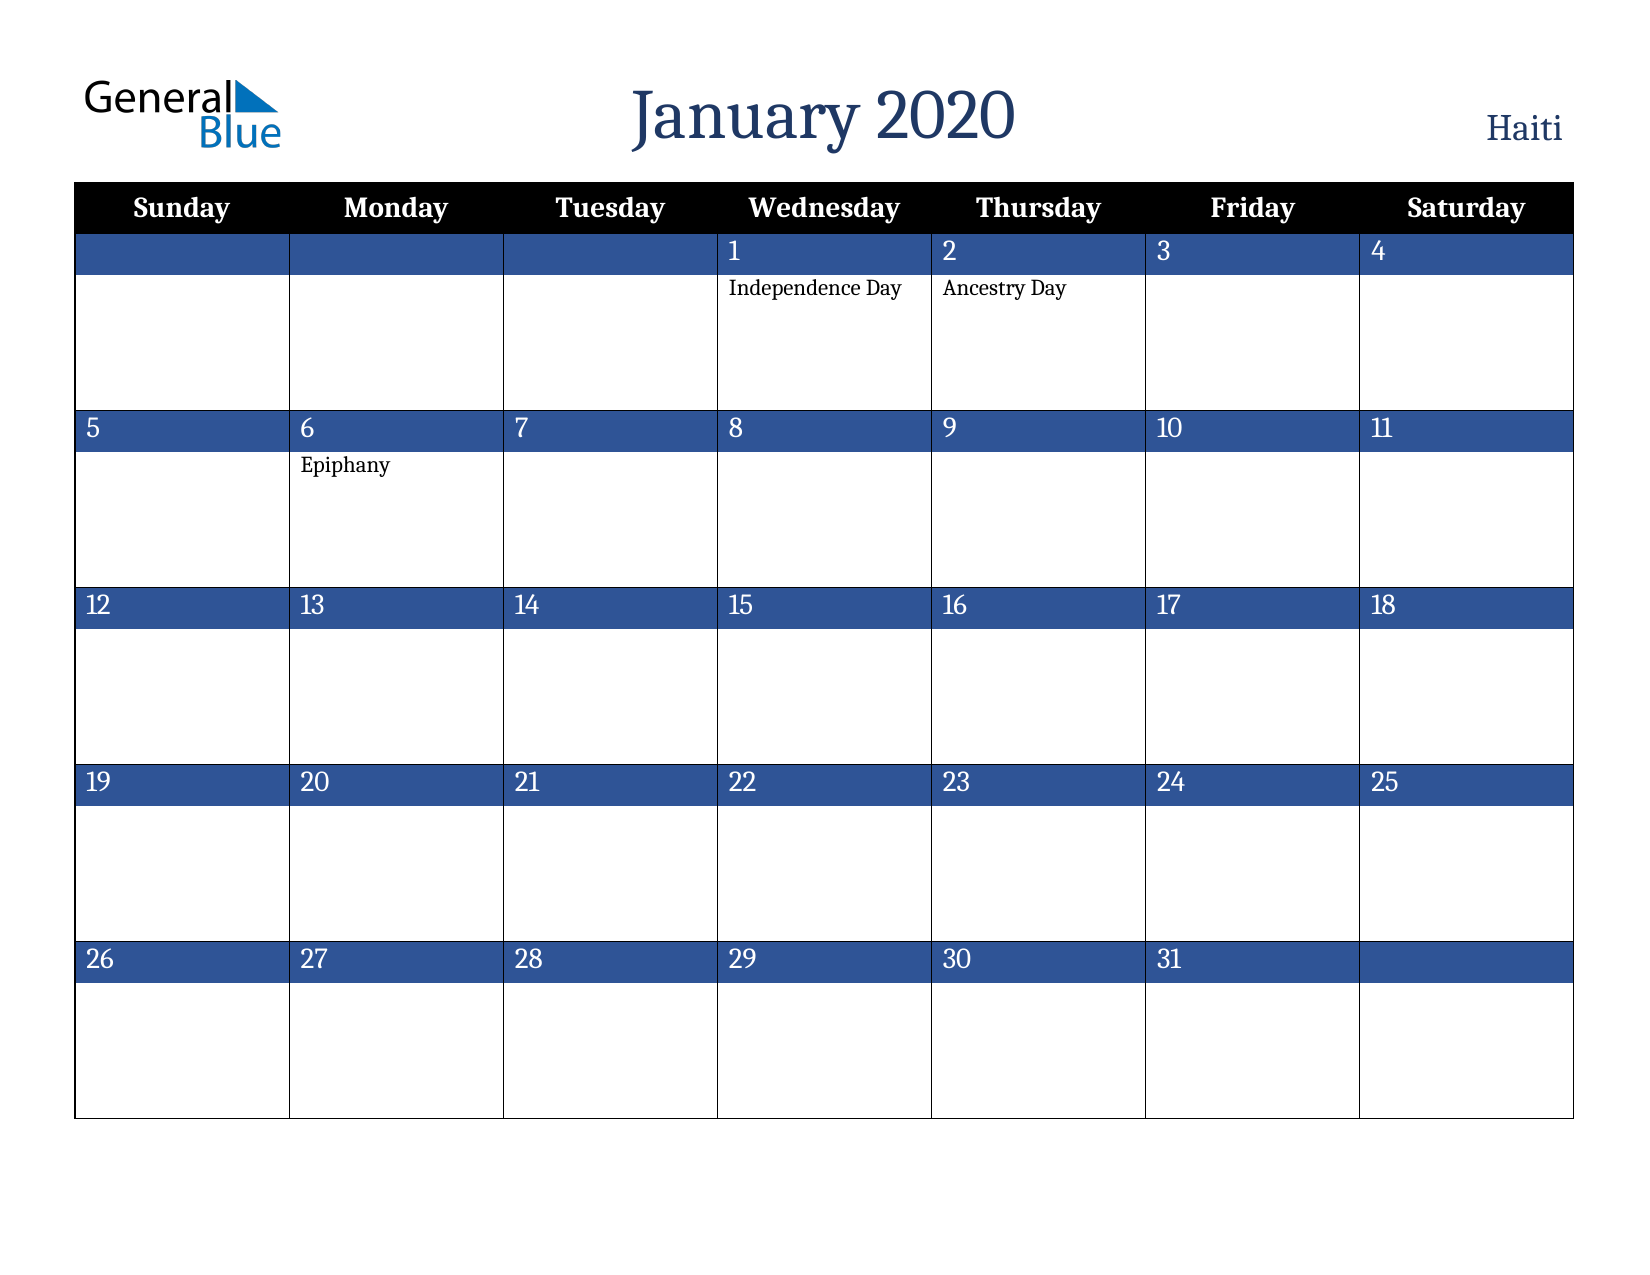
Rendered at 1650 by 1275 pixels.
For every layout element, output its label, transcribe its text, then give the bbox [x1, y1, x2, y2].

table_cell [1360, 452, 1573, 587]
table_cell 13 [290, 588, 503, 629]
table_cell [1146, 983, 1359, 1118]
table_cell 14 [504, 588, 717, 629]
table_cell 15 [718, 588, 931, 629]
table_header January 2020 [503, 75, 1146, 182]
table_cell [1146, 275, 1359, 410]
table_cell 16 [932, 588, 1145, 629]
table_cell 19 [76, 765, 289, 806]
table_cell [718, 452, 931, 587]
table_cell Monday [290, 183, 503, 233]
table_cell [290, 275, 503, 410]
table_cell [1360, 942, 1573, 983]
table_cell [932, 806, 1145, 941]
table_cell [932, 452, 1145, 587]
table_cell [504, 806, 717, 941]
table_cell Sunday [76, 183, 289, 233]
table_cell Saturday [1360, 183, 1573, 233]
table_cell 6 [290, 411, 503, 452]
table_cell 23 [932, 765, 1145, 806]
table_cell [1146, 452, 1359, 587]
table_cell [76, 275, 289, 410]
table_cell 17 [1146, 588, 1359, 629]
table_cell [1146, 806, 1359, 941]
table_cell 9 [932, 411, 1145, 452]
table_cell 27 [290, 942, 503, 983]
table_cell 25 [1360, 765, 1573, 806]
table_cell [76, 806, 289, 941]
table_cell 26 [76, 942, 289, 983]
table_cell 8 [718, 411, 931, 452]
table_cell Wednesday [718, 183, 931, 233]
table_cell 2 [932, 234, 1145, 275]
table_cell 7 [504, 411, 717, 452]
table_cell [504, 275, 717, 410]
table_cell [718, 983, 931, 1118]
table_cell Epiphany [290, 452, 503, 587]
picture [85, 80, 281, 148]
table_header Haiti [1146, 75, 1574, 182]
table_cell [504, 983, 717, 1118]
table_cell 18 [1360, 588, 1573, 629]
table_cell 21 [504, 765, 717, 806]
table_cell Friday [1146, 183, 1359, 233]
table_cell 30 [932, 942, 1145, 983]
table_cell 31 [1146, 942, 1359, 983]
table_cell 11 [1360, 411, 1573, 452]
table_cell [290, 806, 503, 941]
table_cell 20 [290, 765, 503, 806]
table_cell [1360, 983, 1573, 1118]
table_cell 1 [718, 234, 931, 275]
table_cell 22 [718, 765, 931, 806]
table_cell [718, 629, 931, 764]
table_cell 3 [1146, 234, 1359, 275]
table_cell [76, 629, 289, 764]
table_cell [290, 983, 503, 1118]
table_cell 29 [718, 942, 931, 983]
table_cell Thursday [932, 183, 1145, 233]
table_cell [1146, 629, 1359, 764]
table_cell 4 [1360, 234, 1573, 275]
table_cell [504, 629, 717, 764]
table_cell [1360, 275, 1573, 410]
table_cell Independence Day [718, 275, 931, 410]
table_cell [290, 234, 503, 275]
table_cell [76, 452, 289, 587]
table_cell [1360, 806, 1573, 941]
table_cell Tuesday [504, 183, 717, 233]
table_cell 10 [1146, 411, 1359, 452]
table_cell Ancestry Day [932, 275, 1145, 410]
table_cell [76, 983, 289, 1118]
table_cell [504, 234, 717, 275]
table_cell 24 [1146, 765, 1359, 806]
table_cell 28 [504, 942, 717, 983]
table_cell [718, 806, 931, 941]
table_cell 12 [76, 588, 289, 629]
table_cell [932, 629, 1145, 764]
table_cell [504, 452, 717, 587]
table_cell [1360, 629, 1573, 764]
table_cell 5 [76, 411, 289, 452]
table_cell [76, 234, 289, 275]
table_cell [290, 629, 503, 764]
table_cell [932, 983, 1145, 1118]
table_header [75, 75, 503, 182]
